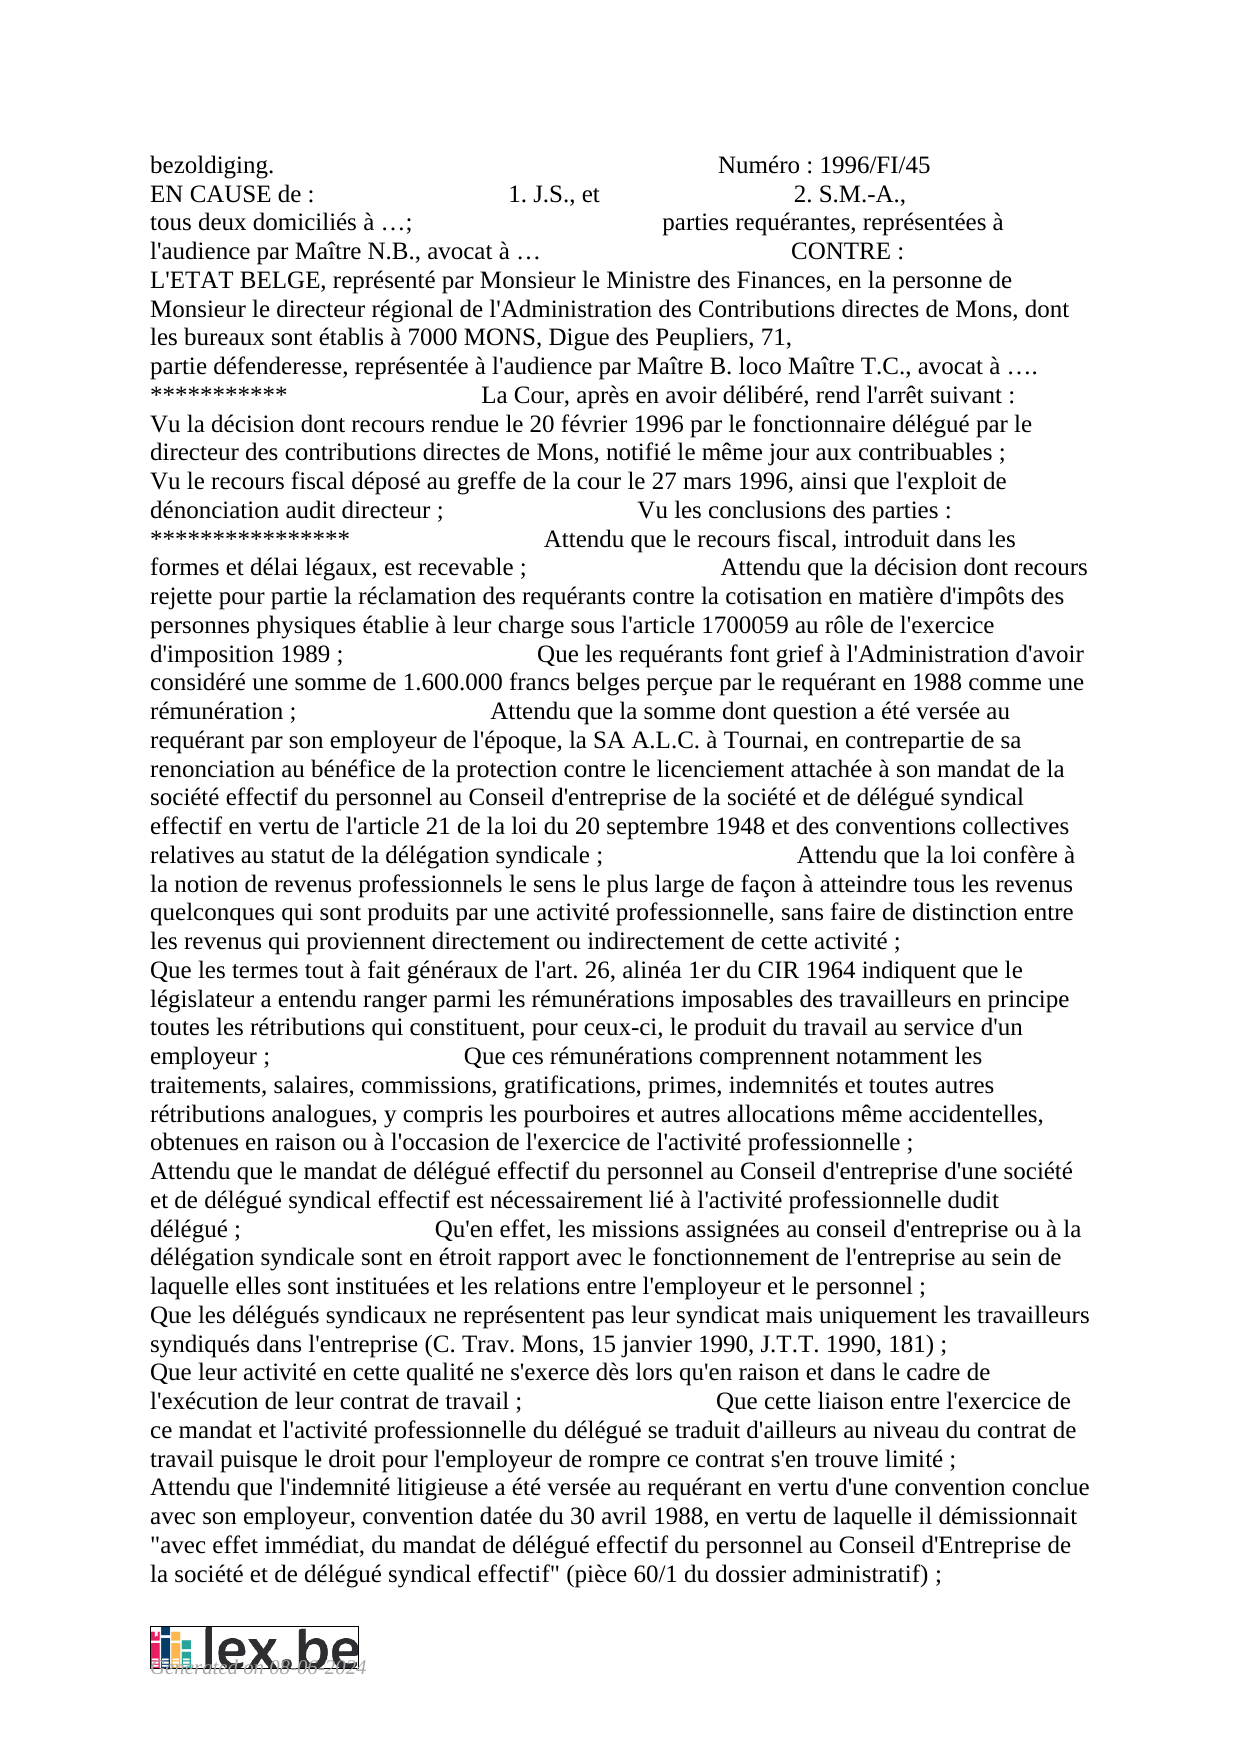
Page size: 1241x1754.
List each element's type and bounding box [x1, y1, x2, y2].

picture [151, 1627, 358, 1668]
text [150, 150, 1090, 1587]
